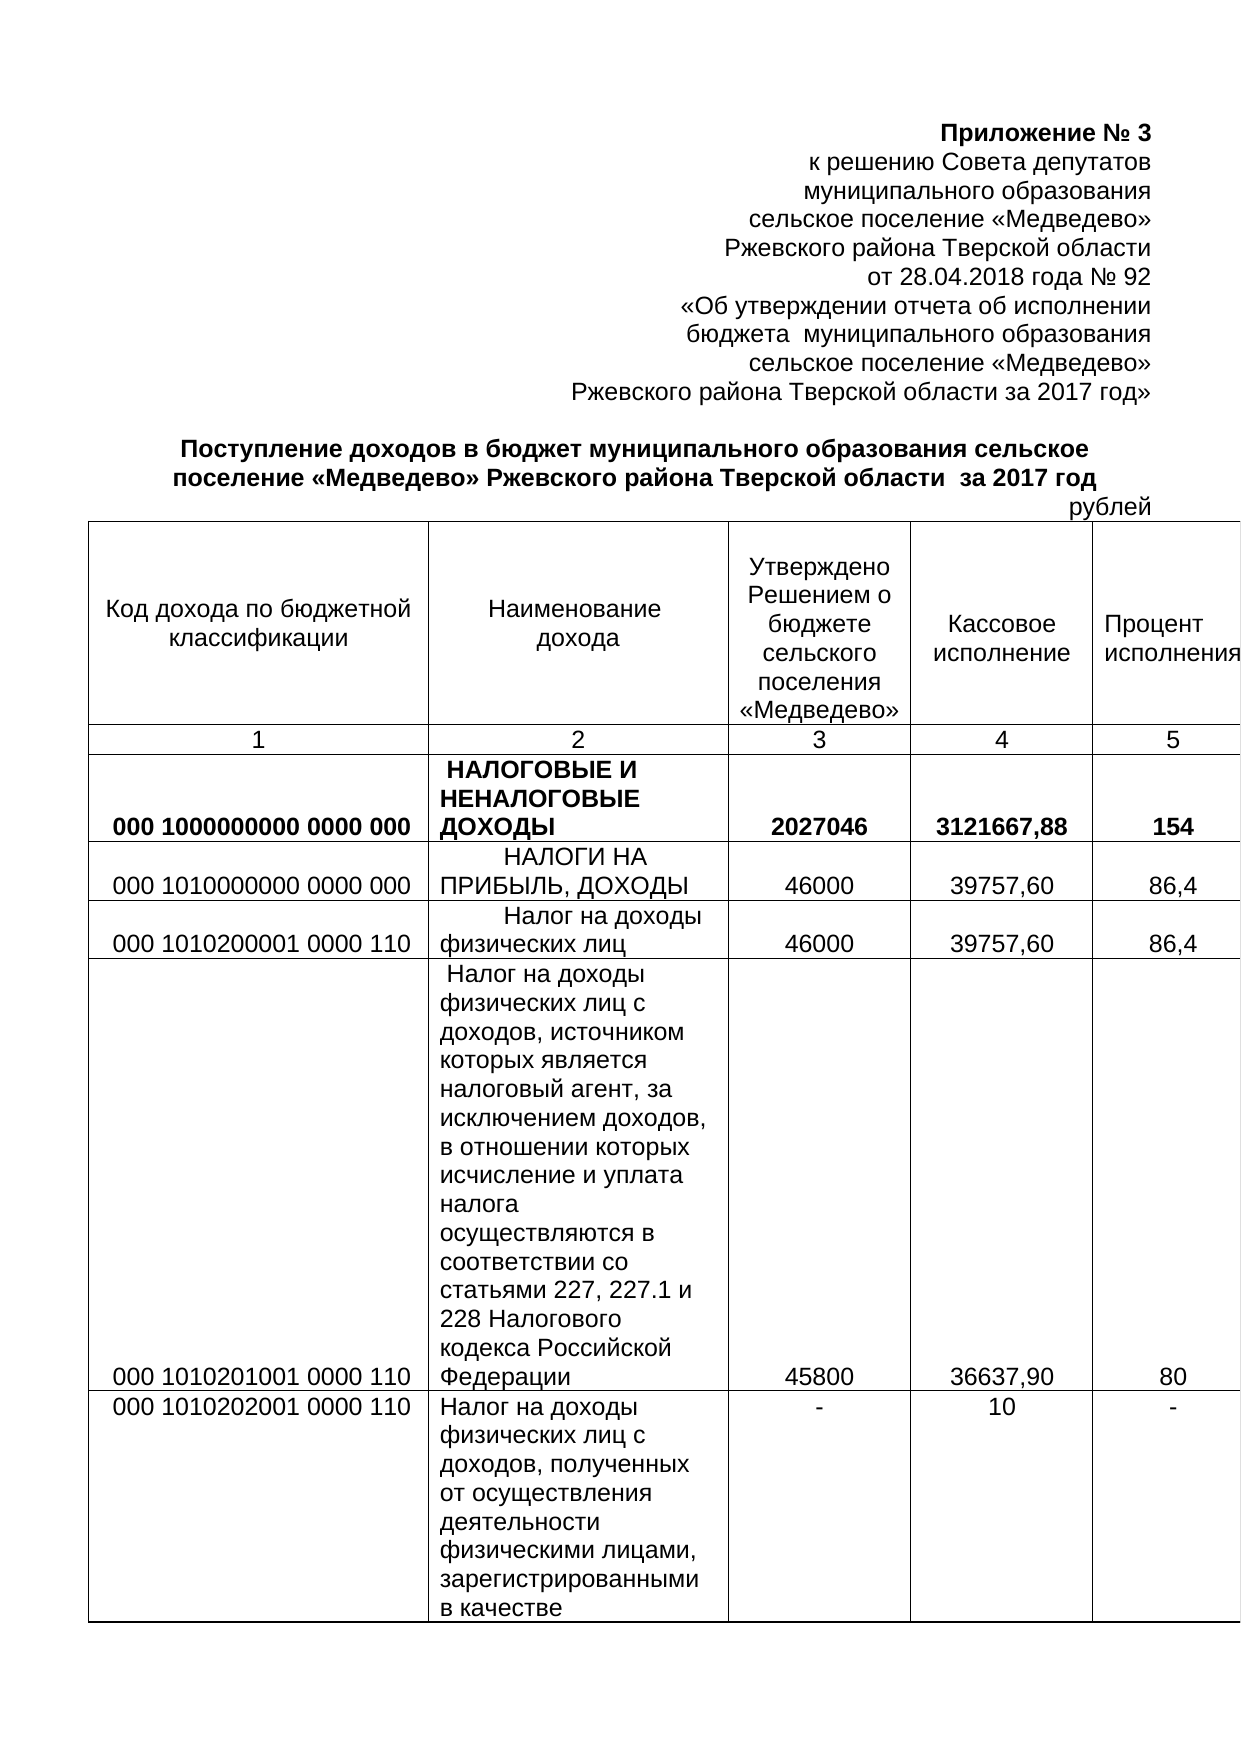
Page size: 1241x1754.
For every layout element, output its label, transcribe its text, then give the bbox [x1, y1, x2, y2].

table_cell Утверждено Решением о бюджете сельского поселения «Медведево» [729, 550, 910, 724]
table_cell НАЛОГОВЫЕ И НЕНАЛОГОВЫЕ ДОХОДЫ [429, 755, 728, 841]
table_cell 86,4 [1093, 842, 1240, 899]
table_cell 4 [911, 725, 1092, 754]
table_cell 000 1010200001 0000 110 [89, 901, 428, 958]
table_cell 46000 [729, 901, 910, 958]
table_cell Кассовое исполнение [911, 550, 1092, 724]
table_cell 5 [1093, 725, 1240, 754]
table_cell 000 1010201001 0000 110 [89, 959, 428, 1390]
text рублей [118, 492, 1152, 521]
text бюджета муниципального образования [118, 319, 1152, 348]
table_cell Налог на доходы физических лиц с доходов, источником которых является налоговый агент, за исключением доходов, в отношении которых исчисление и уплата налога осуществляются в соответствии со статьями 227, 227.1 и 228 Налогового кодекса Российской Федерации [429, 959, 728, 1390]
table_cell 80 [1093, 959, 1240, 1390]
text сельское поселение «Медведево» [118, 204, 1152, 233]
text Ржевского района Тверской области [118, 233, 1152, 262]
table_cell НАЛОГИ НА ПРИБЫЛЬ, ДОХОДЫ [429, 842, 728, 899]
table_header [911, 522, 1092, 550]
text «Об утверждении отчета об исполнении [118, 291, 1152, 319]
table_cell - [1093, 1391, 1240, 1621]
text Ржевского района Тверской области за 2017 год» [118, 377, 1152, 406]
table_cell 000 1000000000 0000 000 [89, 755, 428, 841]
table_header [729, 522, 910, 550]
table_cell 154 [1093, 755, 1240, 841]
text от 28.04.2018 года № 92 [118, 262, 1152, 291]
table_cell 2027046 [729, 755, 910, 841]
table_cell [429, 1391, 728, 1621]
table_cell 86,4 [1093, 901, 1240, 958]
table_cell 45800 [729, 959, 910, 1390]
text сельское поселение «Медведево» [118, 348, 1152, 377]
table_cell 36637,90 [911, 959, 1092, 1390]
table_cell 10 [911, 1391, 1092, 1621]
table_cell Процент исполнения [1093, 550, 1240, 724]
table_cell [89, 1391, 428, 1621]
table_cell Налог на доходы физических лиц [429, 901, 728, 958]
table_header Код дохода по бюджетной классификации [89, 522, 428, 724]
table_cell - [729, 1391, 910, 1621]
text муниципального образования [118, 176, 1152, 204]
table_cell 39757,60 [911, 901, 1092, 958]
table_header [1093, 522, 1240, 550]
text к решению Совета депутатов [118, 147, 1152, 176]
text Приложение № 3 [118, 118, 1152, 147]
table_cell 000 1010000000 0000 000 [89, 842, 428, 899]
text Поступление доходов в бюджет муниципального образования сельское поселение «Медведево» Ржевского района Тверской области за 2017 год [118, 434, 1152, 492]
table_cell 1 [89, 725, 428, 754]
table_cell 39757,60 [911, 842, 1092, 899]
table_cell 3 [729, 725, 910, 754]
table_header Наименование дохода [429, 522, 728, 724]
table_cell 3121667,88 [911, 755, 1092, 841]
table_cell 46000 [729, 842, 910, 899]
table_cell 2 [429, 725, 728, 754]
